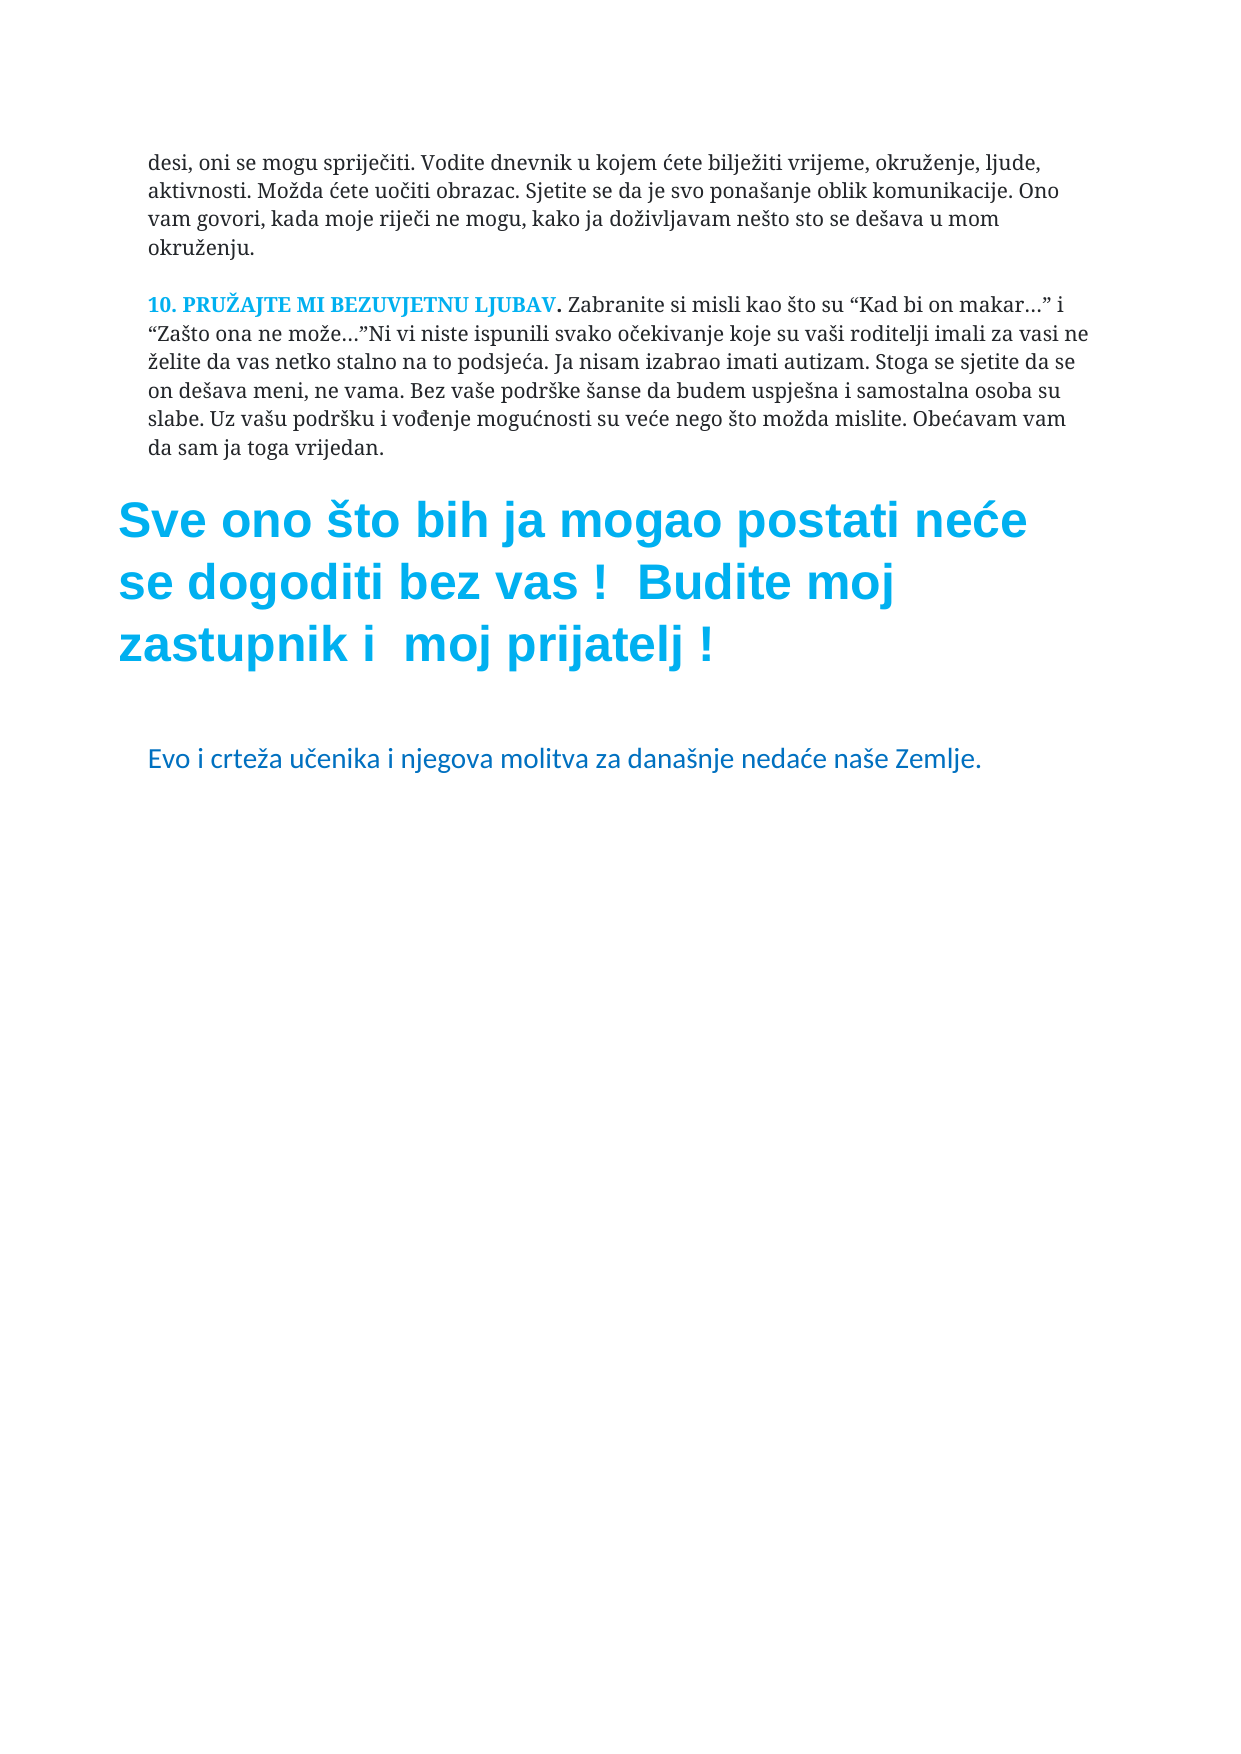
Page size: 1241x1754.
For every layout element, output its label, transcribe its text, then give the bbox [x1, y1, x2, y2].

text Evo i crteža učenika i njegova molitva za današnje nedaće naše Zemlje. [148, 740, 1093, 776]
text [148, 148, 1093, 261]
text 10. PRUŽAJTE MI BEZUVJETNU LJUBAV. Zabranite si misli kao što su “Kad bi on makar…” i “Zašto ona ne može…”Ni vi niste ispunili svako očekivanje koje su vaši roditelji imali za vasi ne želite da vas netko stalno na to podsjeća. Ja nisam izabrao imati autizam. Stoga se sjetite da se on dešava meni, ne vama. Bez vaše podrške šanse da budem uspješna i samostalna osoba su slabe. Uz vašu podršku i vođenje mogućnosti su veće nego što možda mislite. Obećavam vam da sam ja toga vrijedan. [148, 291, 1093, 461]
text Sve ono što bih ja mogao postati neće se dogoditi bez vas ! Budite moj zastupnik i moj prijatelj ! [118, 490, 1093, 672]
